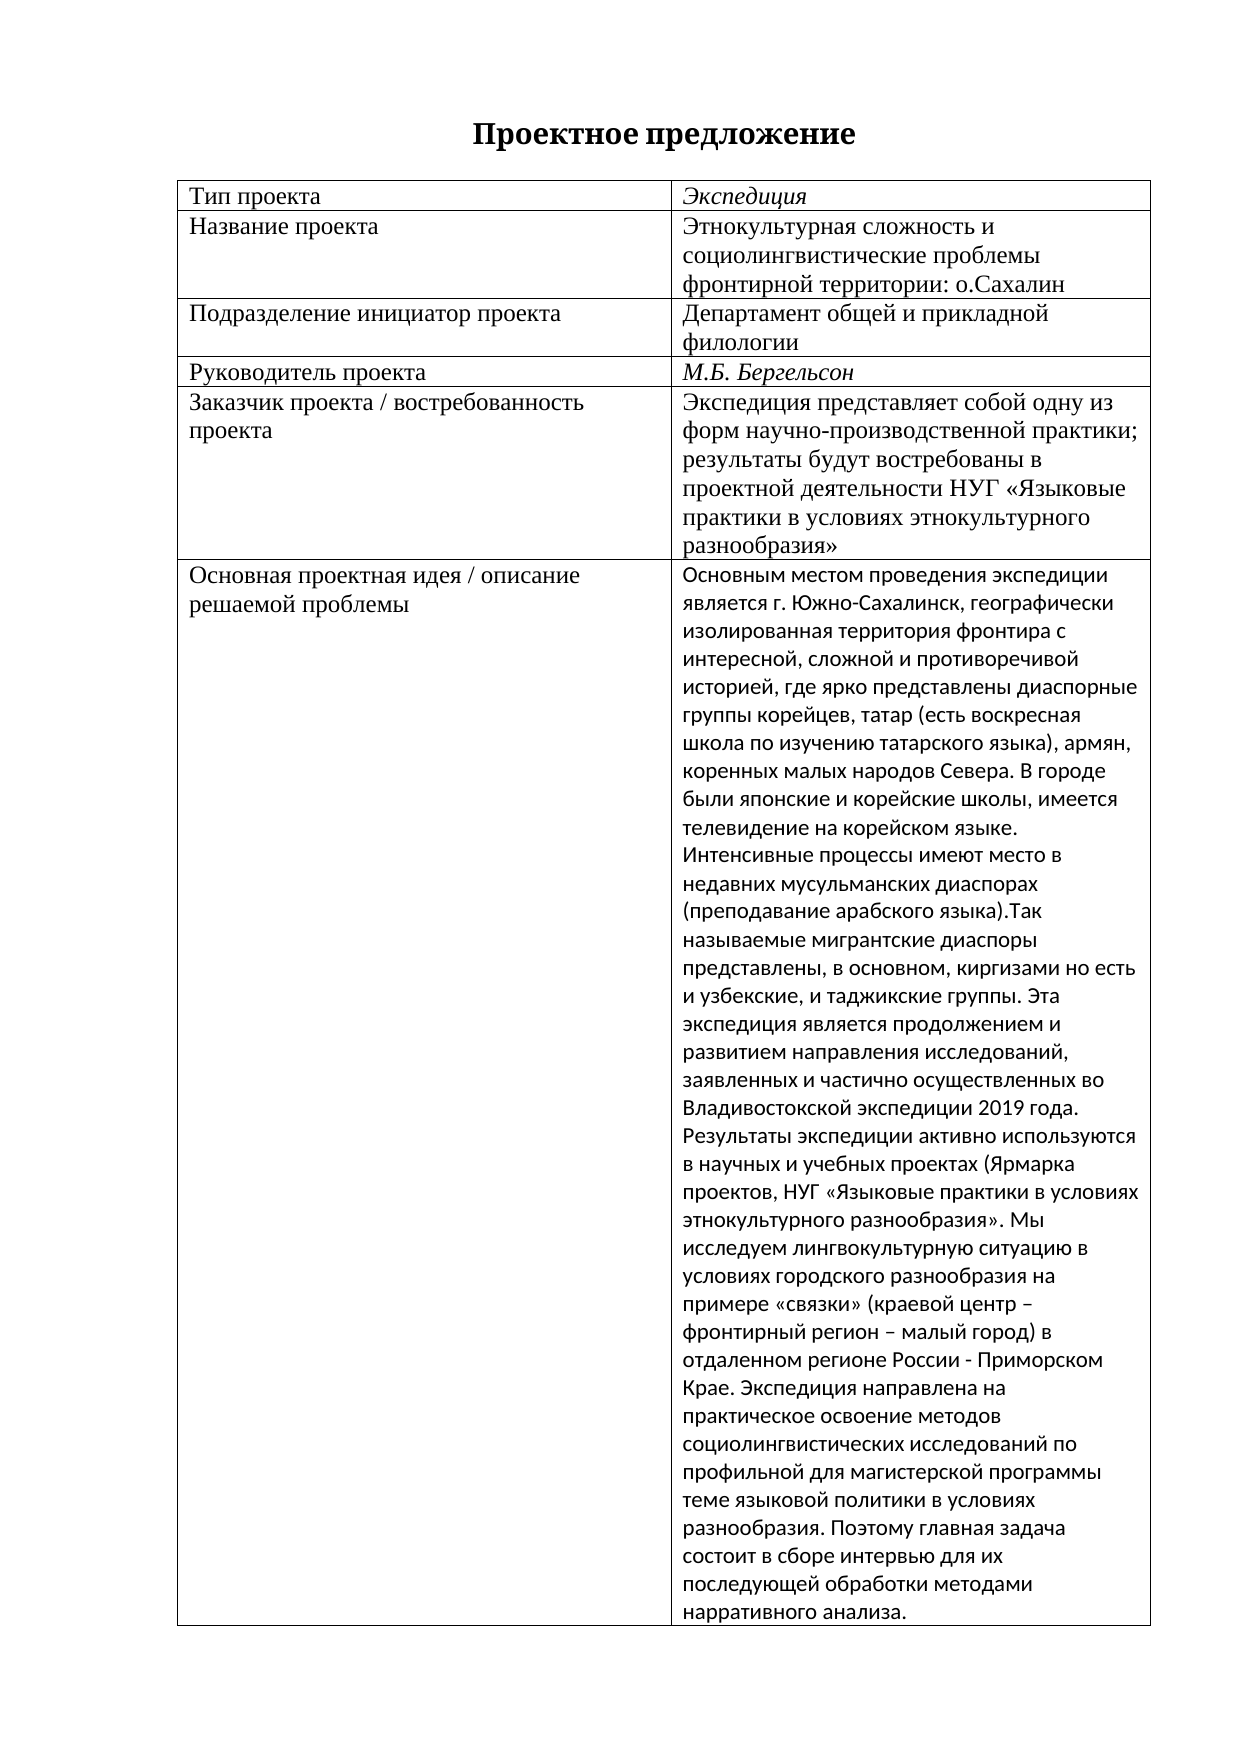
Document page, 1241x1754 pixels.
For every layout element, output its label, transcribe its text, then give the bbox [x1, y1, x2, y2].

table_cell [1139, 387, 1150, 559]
table_header Тип проекта [178, 181, 671, 210]
text Проектное предложение [177, 118, 1152, 152]
table_cell Этнокультурная сложность и социолингвистические проблемы фронтирной территории: о.Сахалин [672, 211, 1150, 297]
table_cell Подразделение инициатор проекта [178, 299, 671, 356]
table_cell Руководитель проекта [178, 357, 671, 386]
table_cell Название проекта [178, 211, 671, 297]
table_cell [178, 560, 671, 1625]
table_cell Департамент общей и прикладной филологии [672, 299, 1150, 356]
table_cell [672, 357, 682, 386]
table_cell Заказчик проекта / востребованность проекта [178, 387, 671, 559]
table_header Экспедиция [672, 181, 1150, 210]
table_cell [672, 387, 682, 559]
